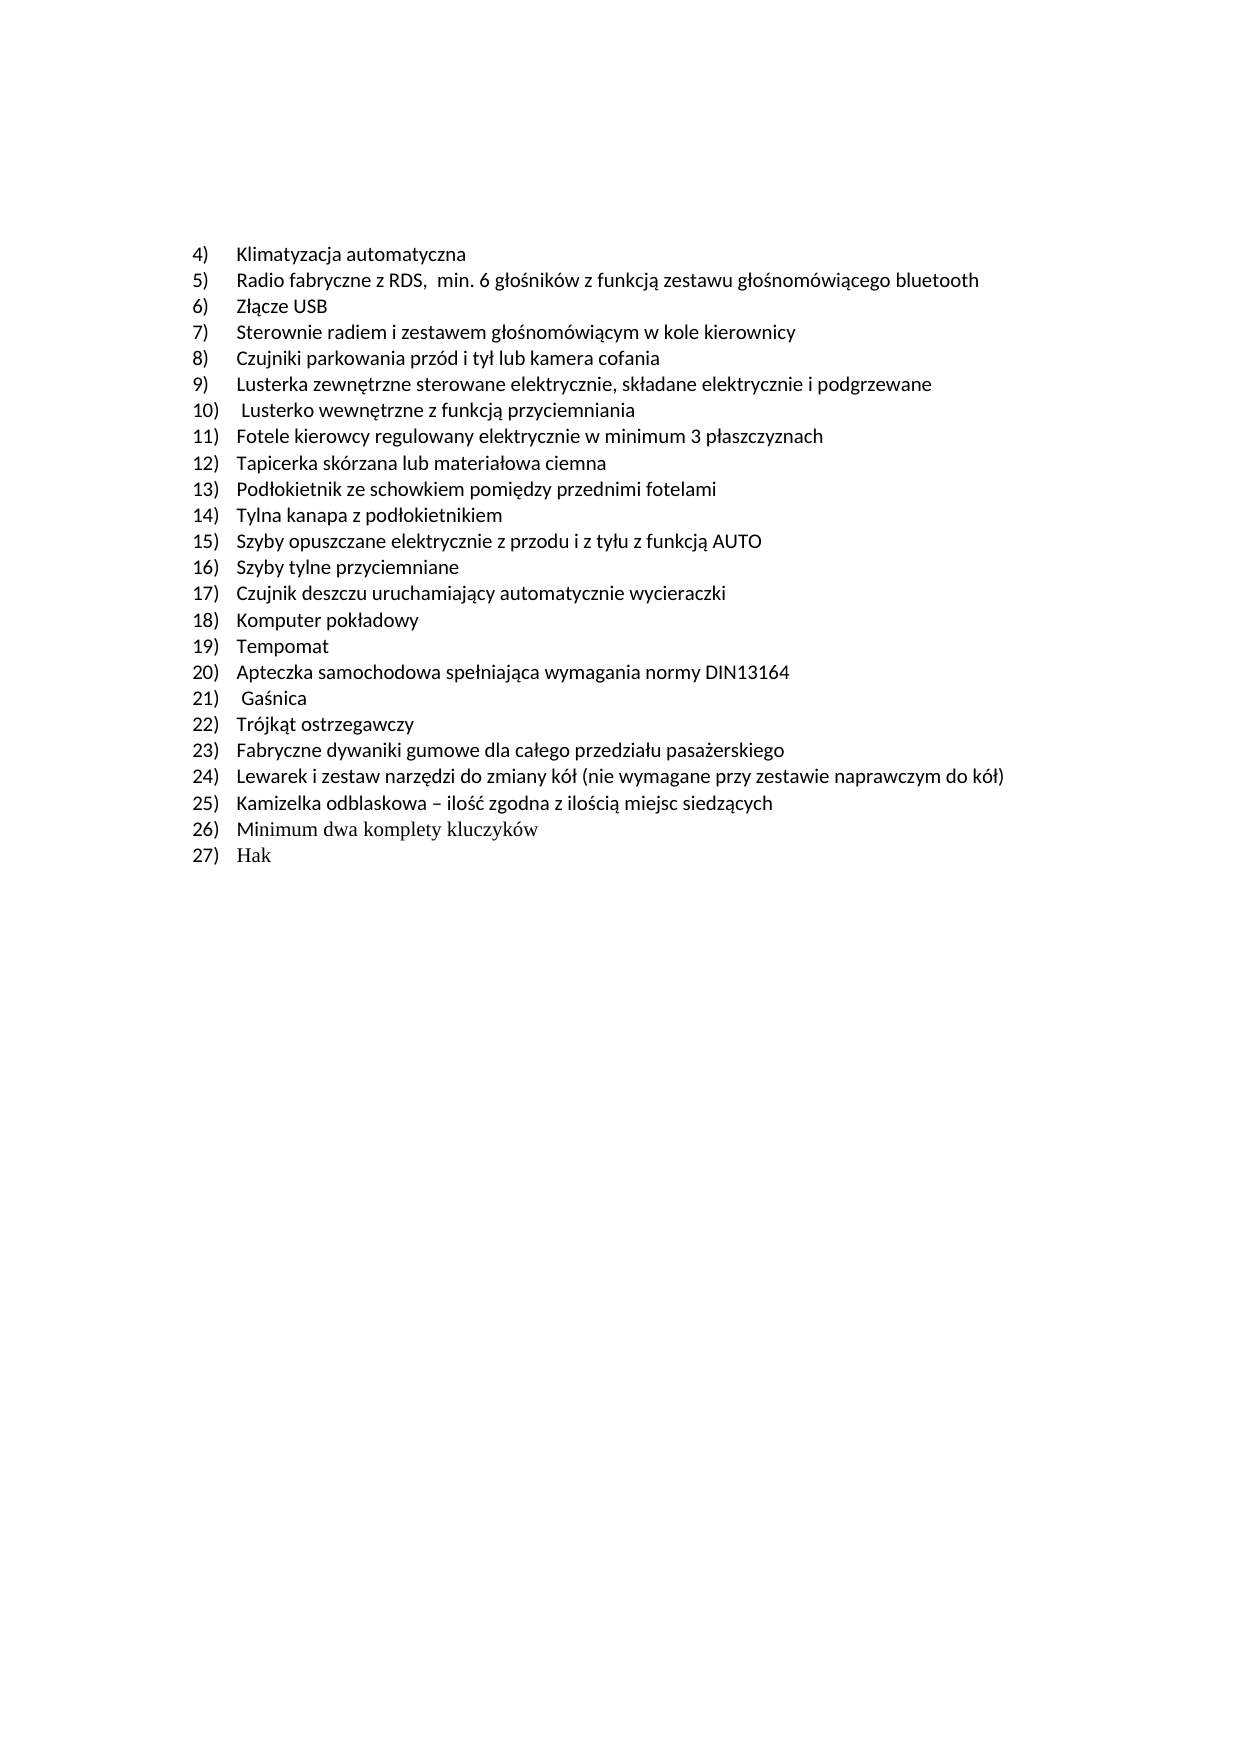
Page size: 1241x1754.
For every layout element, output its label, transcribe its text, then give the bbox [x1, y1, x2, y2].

list Klimatyzacja automatyczna [192, 241, 1079, 266]
list Trójkąt ostrzegawczy [192, 711, 1079, 737]
list Szyby tylne przyciemniane [192, 554, 1079, 580]
list Lewarek i zestaw narzędzi do zmiany kół (nie wymagane przy zestawie naprawczym do kół) [192, 764, 1079, 789]
list Komputer pokładowy [192, 607, 1079, 632]
list Tapicerka skórzana lub materiałowa ciemna [192, 450, 1079, 475]
list Fabryczne dywaniki gumowe dla całego przedziału pasażerskiego [192, 737, 1079, 763]
list Fotele kierowcy regulowany elektrycznie w minimum 3 płaszczyznach [192, 424, 1079, 449]
list Czujniki parkowania przód i tył lub kamera cofania [192, 345, 1079, 371]
list Szyby opuszczane elektrycznie z przodu i z tyłu z funkcją AUTO [192, 528, 1079, 554]
list Apteczka samochodowa spełniająca wymagania normy DIN13164 [192, 659, 1079, 684]
list Złącze USB [192, 293, 1079, 318]
list Gaśnica [192, 685, 1079, 711]
list Lusterko wewnętrzne z funkcją przyciemniania [192, 398, 1079, 423]
list Minimum dwa komplety kluczyków [192, 816, 1079, 841]
list Tempomat [192, 633, 1079, 658]
list Kamizelka odblaskowa – ilość zgodna z ilością miejsc siedzących [192, 790, 1079, 815]
list Sterownie radiem i zestawem głośnomówiącym w kole kierownicy [192, 319, 1079, 344]
list Hak [192, 842, 1079, 867]
list Lusterka zewnętrzne sterowane elektrycznie, składane elektrycznie i podgrzewane [192, 371, 1079, 397]
list Czujnik deszczu uruchamiający automatycznie wycieraczki [192, 581, 1079, 606]
list Tylna kanapa z podłokietnikiem [192, 502, 1079, 528]
list Podłokietnik ze schowkiem pomiędzy przednimi fotelami [192, 476, 1079, 501]
list Radio fabryczne z RDS, min. 6 głośników z funkcją zestawu głośnomówiącego bluetooth [192, 267, 1079, 292]
